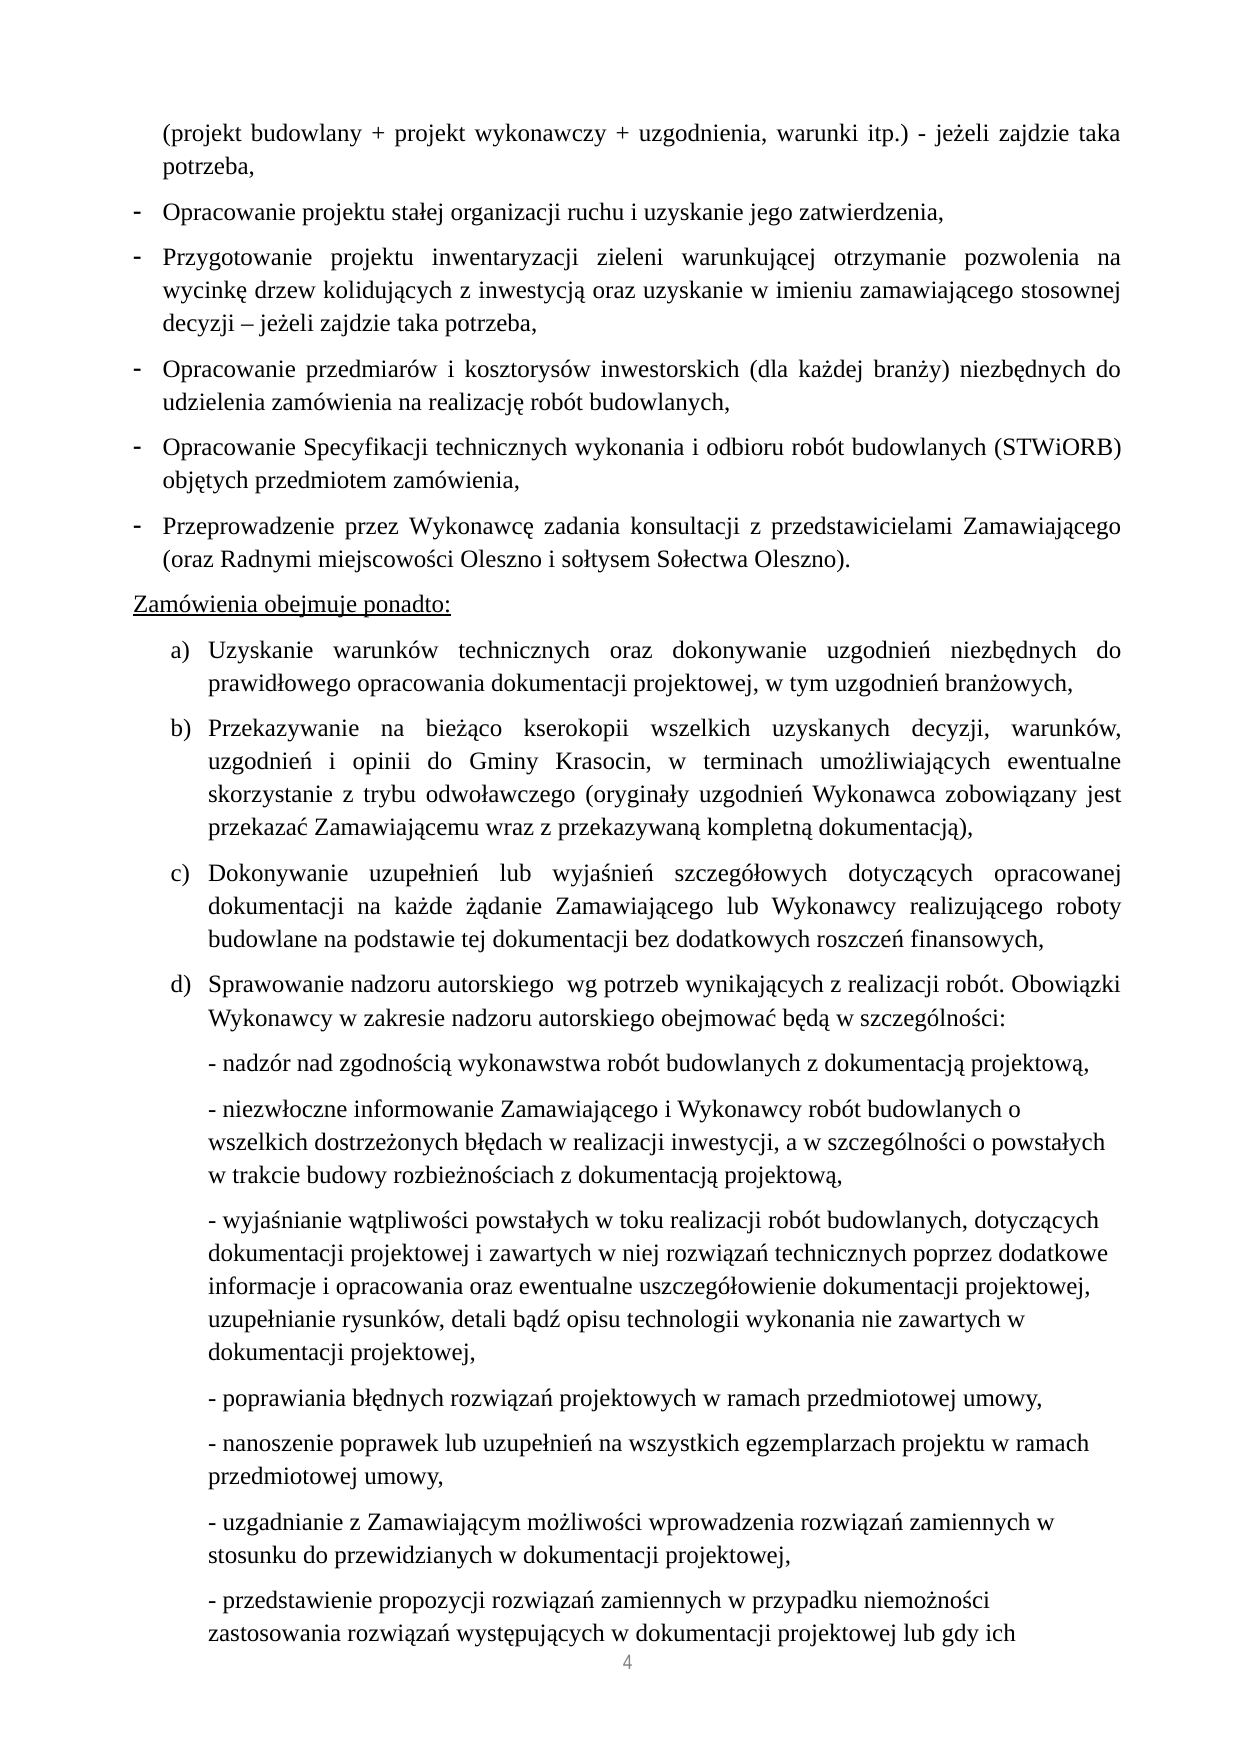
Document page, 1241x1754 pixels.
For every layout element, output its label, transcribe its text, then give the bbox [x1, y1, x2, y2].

list Opracowanie przedmiarów i kosztorysów inwestorskich (dla każdej branży) niezbędnych do udzielenia zamówienia na realizację robót budowlanych, [133, 354, 1122, 416]
text - wyjaśnianie wątpliwości powstałych w toku realizacji robót budowlanych, dotyczących dokumentacji projektowej i zawartych w niej rozwiązań technicznych poprzez dodatkowe informacje i opracowania oraz ewentualne uszczegółowienie dokumentacji projektowej, uzupełnianie rysunków, detali bądź opisu technologii wykonania nie zawartych w dokumentacji projektowej, [208, 1205, 1122, 1366]
list Uzyskanie warunków technicznych oraz dokonywanie uzgodnień niezbędnych do prawidłowego opracowania dokumentacji projektowej, w tym uzgodnień branżowych, [170, 635, 1122, 697]
list Przeprowadzenie przez Wykonawcę zadania konsultacji z przedstawicielami Zamawiającego (oraz Radnymi miejscowości Oleszno i sołtysem Sołectwa Oleszno). [133, 511, 1122, 573]
list Sprawowanie nadzoru autorskiego wg potrzeb wynikających z realizacji robót. Obowiązki Wykonawcy w zakresie nadzoru autorskiego obejmować będą w szczególności: [170, 969, 1122, 1031]
text - niezwłoczne informowanie Zamawiającego i Wykonawcy robót budowlanych o wszelkich dostrzeżonych błędach w realizacji inwestycji, a w szczególności o powstałych w trakcie budowy rozbieżnościach z dokumentacją projektową, [208, 1094, 1122, 1188]
text - poprawiania błędnych rozwiązań projektowych w ramach przedmiotowej umowy, [208, 1383, 1122, 1412]
text - uzgadnianie z Zamawiającym możliwości wprowadzenia rozwiązań zamiennych w stosunku do przewidzianych w dokumentacji projektowej, [208, 1507, 1122, 1569]
text - nanoszenie poprawek lub uzupełnień na wszystkich egzemplarzach projektu w ramach przedmiotowej umowy, [208, 1428, 1122, 1490]
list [133, 118, 1122, 180]
list Opracowanie projektu stałej organizacji ruchu i uzyskanie jego zatwierdzenia, [133, 197, 1122, 225]
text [208, 1585, 1122, 1647]
list Przekazywanie na bieżąco kserokopii wszelkich uzyskanych decyzji, warunków, uzgodnień i opinii do Gminy Krasocin, w terminach umożliwiających ewentualne skorzystanie z trybu odwoławczego (oryginały uzgodnień Wykonawca zobowiązany jest przekazać Zamawiającemu wraz z przekazywaną kompletną dokumentacją), [170, 713, 1122, 841]
list Przygotowanie projektu inwentaryzacji zieleni warunkującej otrzymanie pozwolenia na wycinkę drzew kolidujących z inwestycją oraz uzyskanie w imieniu zamawiającego stosownej decyzji – jeżeli zajdzie taka potrzeba, [133, 242, 1122, 337]
text Zamówienia obejmuje ponadto: [133, 589, 1122, 618]
list Opracowanie Specyfikacji technicznych wykonania i odbioru robót budowlanych (STWiORB) objętych przedmiotem zamówienia, [133, 432, 1122, 494]
list Dokonywanie uzupełnień lub wyjaśnień szczegółowych dotyczących opracowanej dokumentacji na każde żądanie Zamawiającego lub Wykonawcy realizującego roboty budowlane na podstawie tej dokumentacji bez dodatkowych roszczeń finansowych, [170, 858, 1122, 953]
text - nadzór nad zgodnością wykonawstwa robót budowlanych z dokumentacją projektową, [208, 1048, 1122, 1077]
